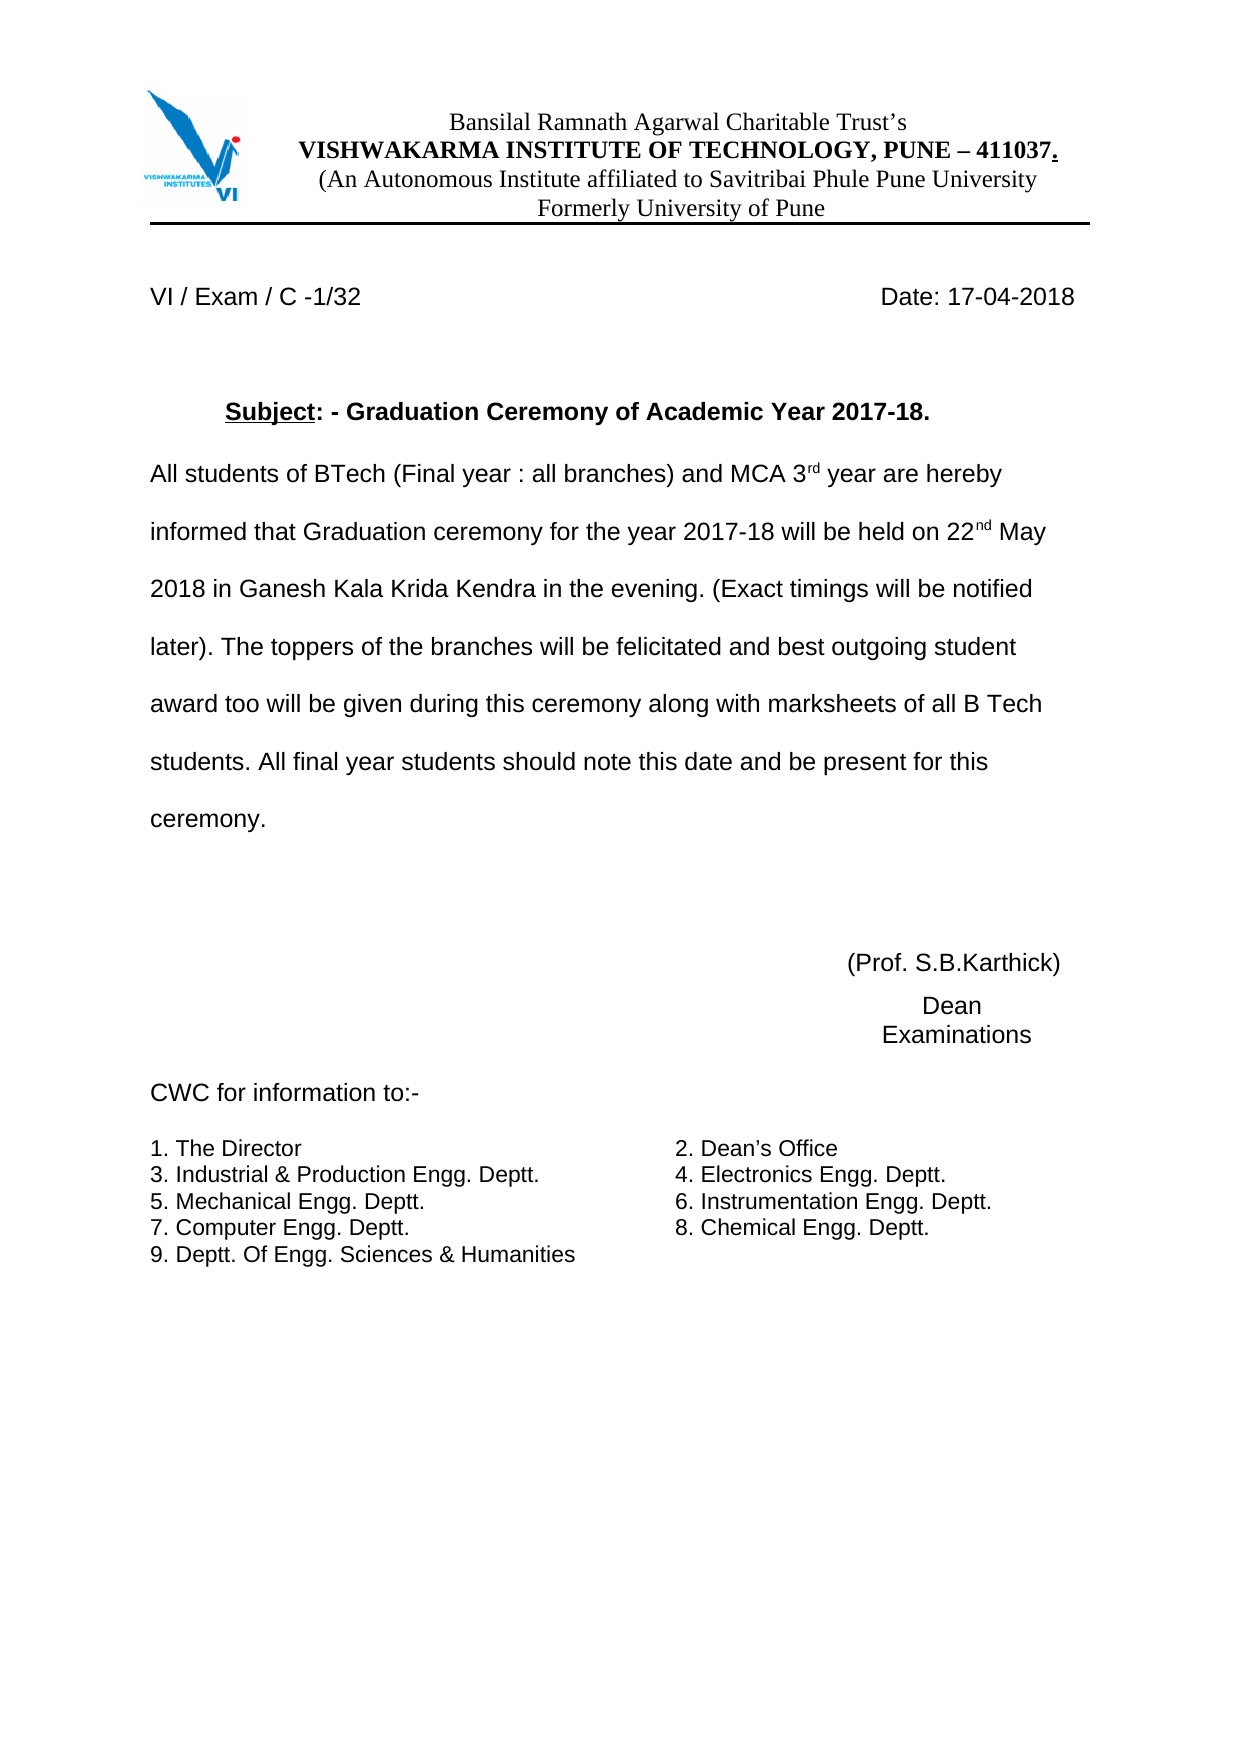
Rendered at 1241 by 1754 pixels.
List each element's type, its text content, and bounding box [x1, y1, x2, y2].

text Examinations [150, 1020, 1090, 1049]
text (An Autonomous Institute affiliated to Savitribai Phule Pune University [247, 164, 1090, 193]
text 5. Mechanical Engg. Deptt. 6. Instrumentation Engg. Deptt. [150, 1188, 1090, 1214]
text 3. Industrial & Production Engg. Deptt. 4. Electronics Engg. Deptt. [150, 1161, 1090, 1188]
text (Prof. S.B.Karthick) [150, 905, 1090, 977]
text Subject: - Graduation Ceremony of Academic Year 2017-18. [150, 397, 1090, 426]
text VI / Exam / C -1/32 Date: 17-04-2018 [150, 282, 1090, 311]
text All students of BTech (Final year : all branches) and MCA 3rd year are hereby informed that Graduation ceremony for the year 2017-18 will be held on 22nd May 2018 in Ganesh Kala Krida Kendra in the evening. (Exact timings will be notified later). The toppers of the branches will be felicitated and best outgoing student award too will be given during this ceremony along with marksheets of all B Tech students. All final year students should note this date and be present for this ceremony. [150, 459, 1090, 833]
text VISHWAKARMA INSTITUTE OF TECHNOLOGY, PUNE – 411037. [247, 135, 1090, 164]
text 1. The Director 2. Dean’s Office [150, 1135, 1090, 1161]
text 9. Deptt. Of Engg. Sciences & Humanities [150, 1241, 1090, 1267]
text 7. Computer Engg. Deptt. 8. Chemical Engg. Deptt. [150, 1214, 1090, 1241]
text Dean [150, 991, 1090, 1020]
text Bansilal Ramnath Agarwal Charitable Trust’s [247, 107, 1090, 135]
text Formerly University of Pune [150, 193, 1090, 222]
text CWC for information to:- [150, 1078, 1090, 1106]
